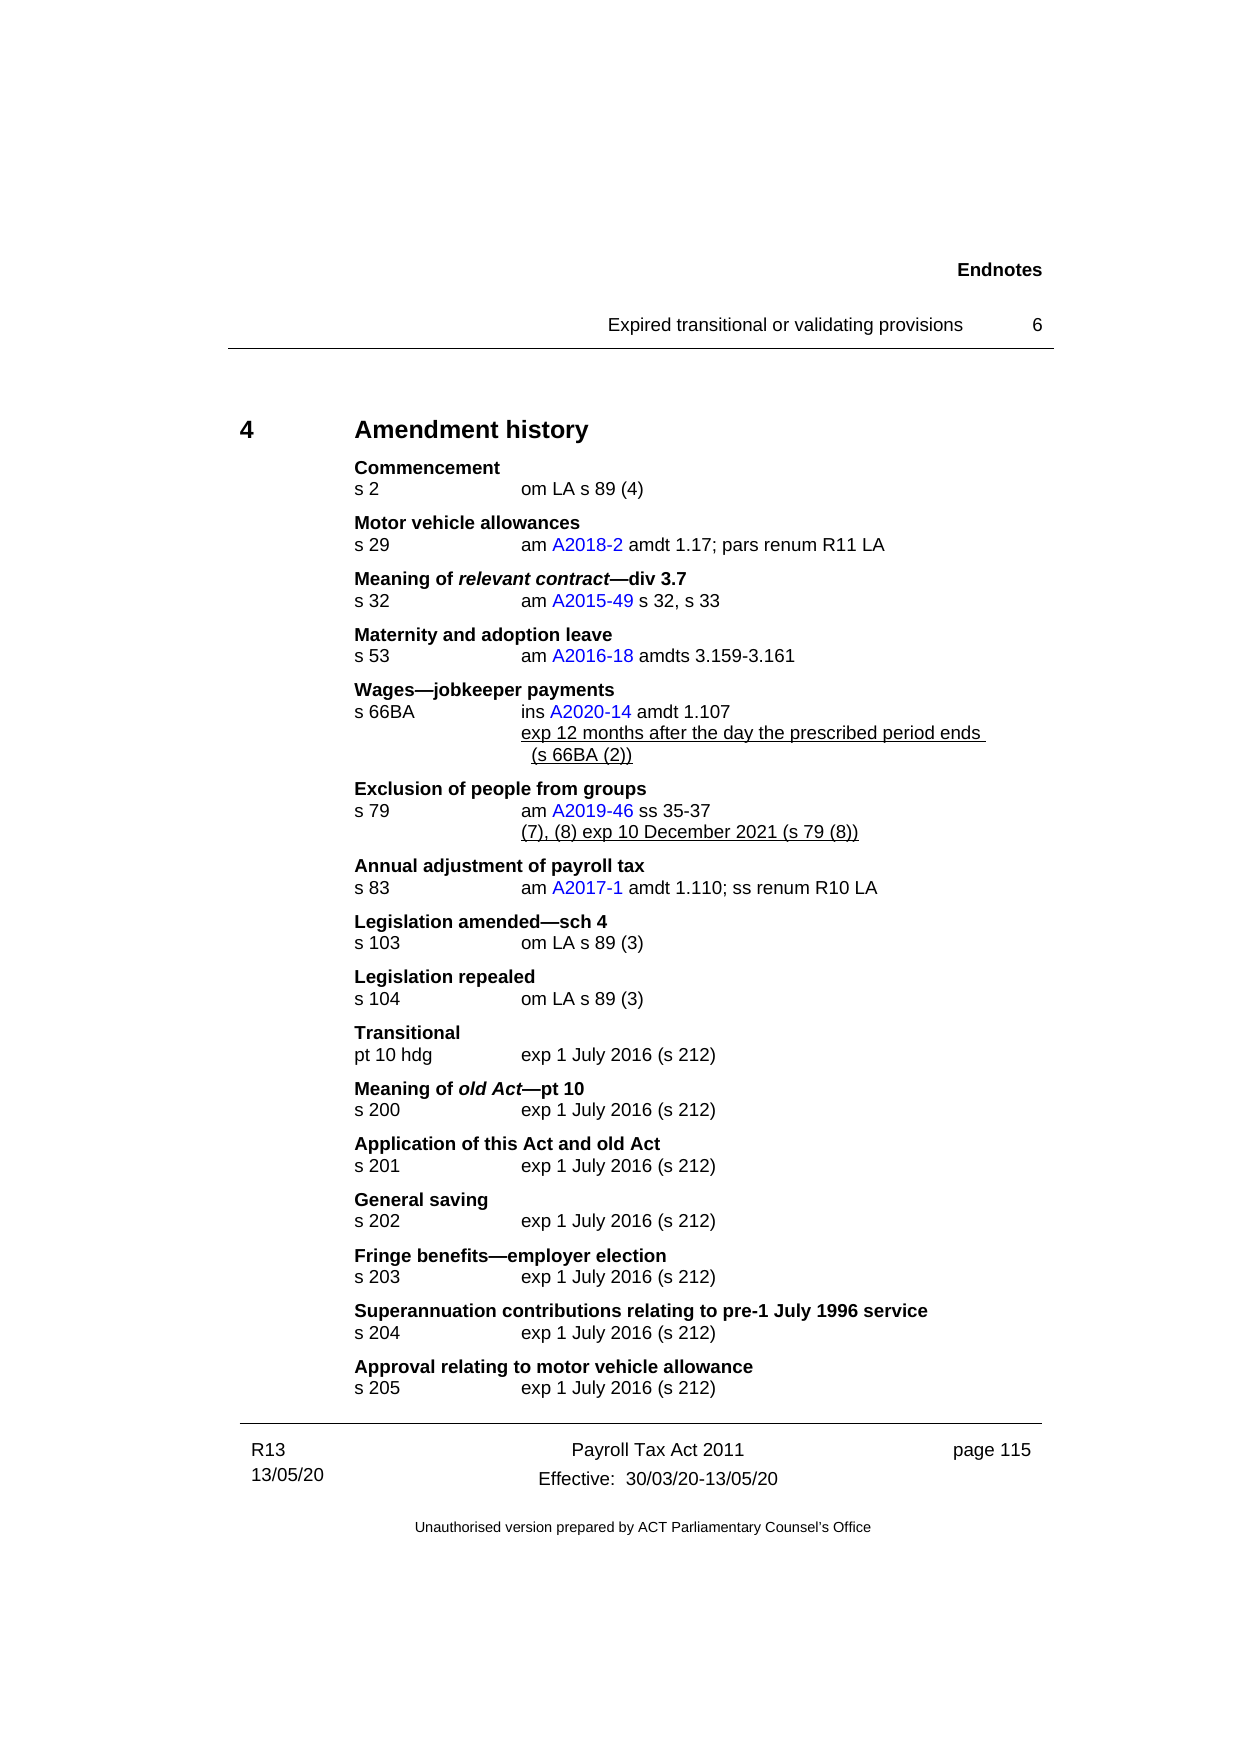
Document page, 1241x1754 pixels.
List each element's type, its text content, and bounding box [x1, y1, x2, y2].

text Exclusion of people from groups [354, 778, 1042, 799]
text Wages—jobkeeper payments [354, 679, 1042, 701]
text Maternity and adoption leave [354, 623, 1042, 645]
text s 203 exp 1 July 2016 (s 212) [354, 1266, 1042, 1287]
text s 202 exp 1 July 2016 (s 212) [354, 1210, 1042, 1232]
text Annual adjustment of payroll tax [354, 855, 1042, 877]
text s 66BA ins A2020-14 amdt 1.107 [354, 701, 1042, 722]
text Legislation amended—sch 4 [354, 911, 1042, 932]
text 4 Amendment history [239, 415, 1042, 444]
text Meaning of relevant contract—div 3.7 [354, 568, 1042, 589]
text Commencement [354, 457, 1042, 478]
text pt 10 hdg exp 1 July 2016 (s 212) [354, 1043, 1042, 1065]
text s 32 am A2015-49 s 32, s 33 [354, 589, 1042, 611]
text exp 12 months after the day the prescribed period ends (s 66BA (2)) [354, 722, 1042, 765]
text Motor vehicle allowances [354, 512, 1042, 534]
text Application of this Act and old Act [354, 1133, 1042, 1155]
text General saving [354, 1189, 1042, 1210]
text Approval relating to motor vehicle allowance [354, 1356, 1042, 1377]
text s 204 exp 1 July 2016 (s 212) [354, 1322, 1042, 1343]
text (7), (8) exp 10 December 2021 (s 79 (8)) [354, 821, 1042, 842]
text Transitional [354, 1022, 1042, 1043]
text s 200 exp 1 July 2016 (s 212) [354, 1099, 1042, 1121]
text s 83 am A2017-1 amdt 1.110; ss renum R10 LA [354, 877, 1042, 898]
text s 103 om LA s 89 (3) [354, 932, 1042, 954]
text Fringe benefits—employer election [354, 1244, 1042, 1266]
text Superannuation contributions relating to pre-1 July 1996 service [354, 1300, 1042, 1322]
text s 201 exp 1 July 2016 (s 212) [354, 1155, 1042, 1176]
text Legislation repealed [354, 966, 1042, 988]
text s 2 om LA s 89 (4) [354, 478, 1042, 500]
text s 79 am A2019-46 ss 35-37 [354, 799, 1042, 821]
text s 29 am A2018-2 amdt 1.17; pars renum R11 LA [354, 534, 1042, 555]
text s 205 exp 1 July 2016 (s 212) [354, 1377, 1042, 1399]
text s 104 om LA s 89 (3) [354, 988, 1042, 1009]
text Meaning of old Act—pt 10 [354, 1077, 1042, 1099]
text s 53 am A2016-18 amdts 3.159-3.161 [354, 645, 1042, 667]
